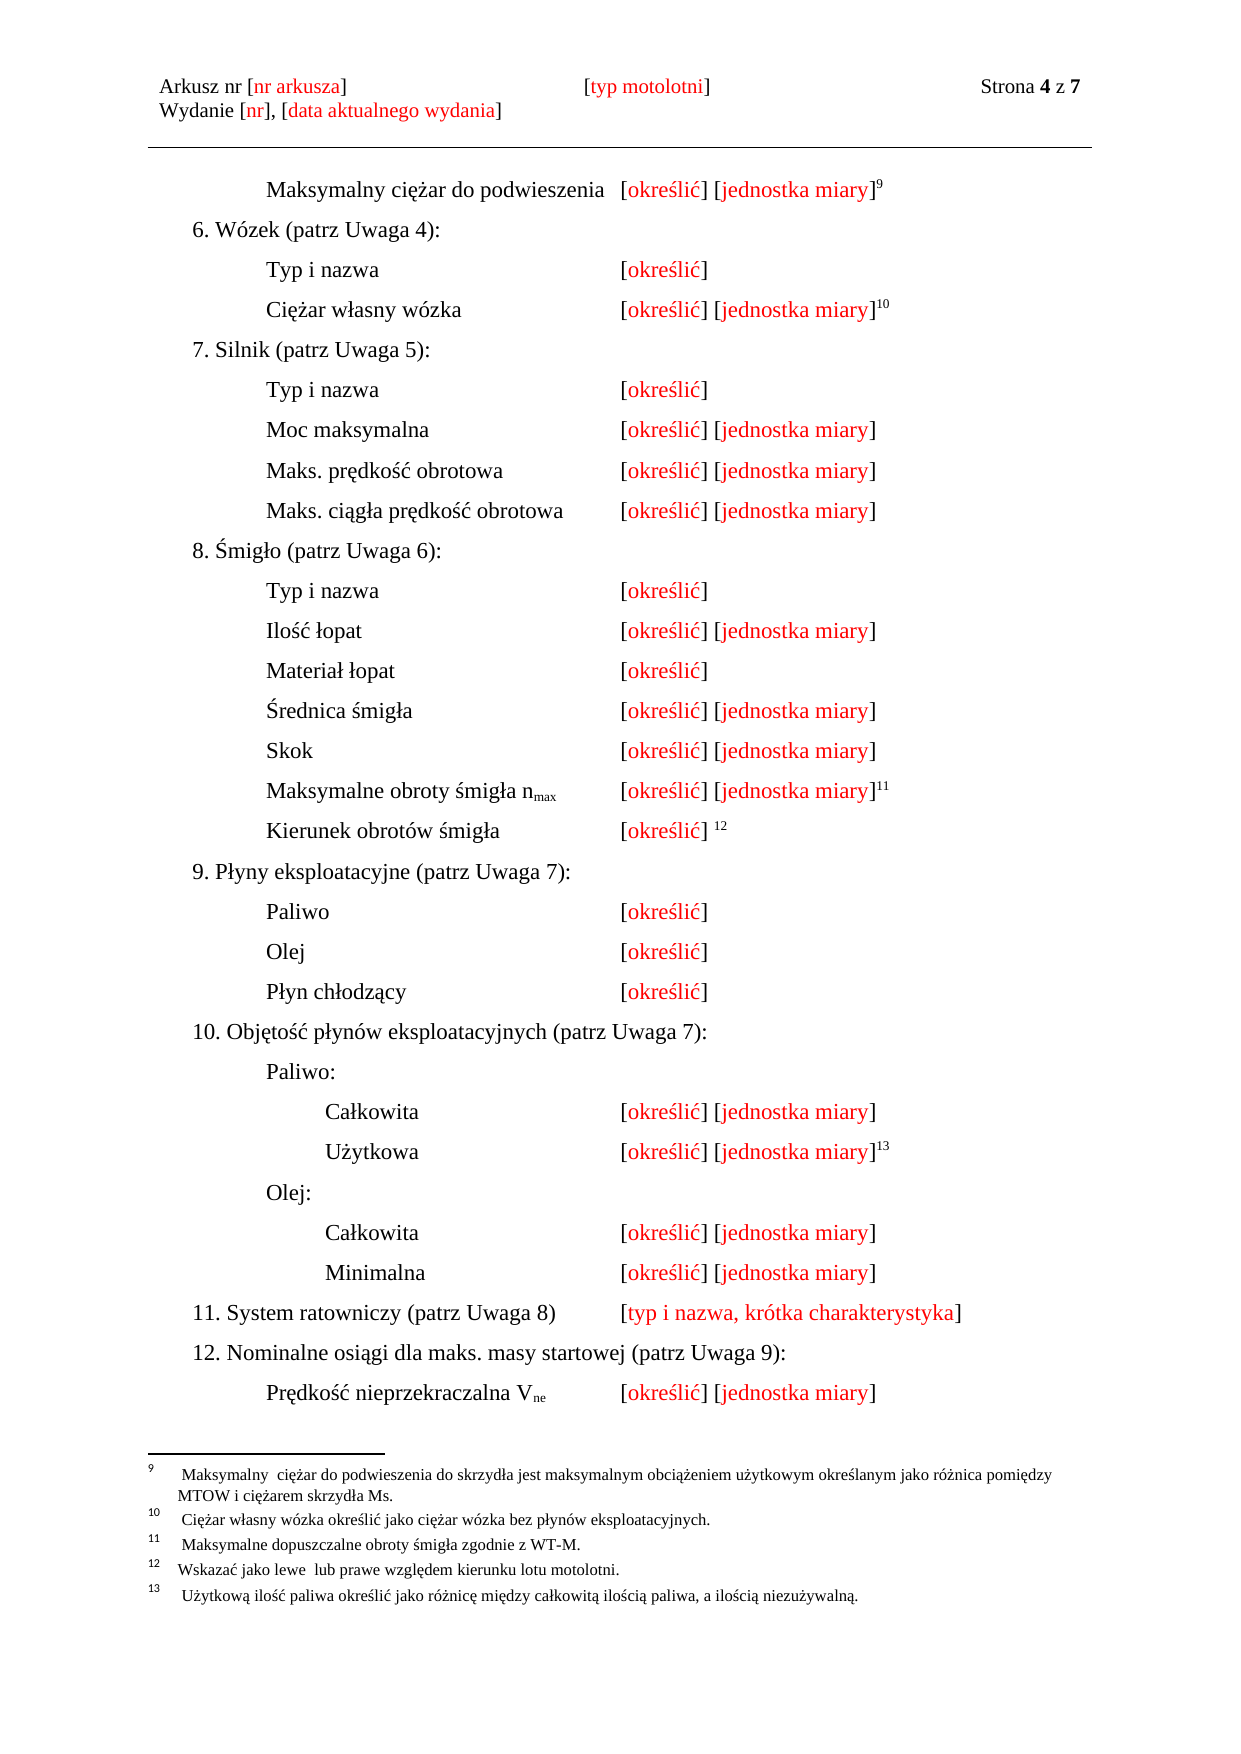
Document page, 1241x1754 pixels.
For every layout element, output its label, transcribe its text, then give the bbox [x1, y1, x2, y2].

text Prędkość nieprzekraczalna Vne [określić] [jednostka miary] [192, 1379, 1093, 1405]
text Paliwo: [192, 1058, 1093, 1084]
text Olej [określić] [192, 938, 1093, 964]
text 9. Płyny eksploatacyjne (patrz Uwaga 7): [192, 858, 1093, 884]
text 11. System ratowniczy (patrz Uwaga 8) [typ i nazwa, krótka charakterystyka] [192, 1299, 1093, 1325]
text Maksymalne obroty śmigła nmax [określić] [jednostka miary] [192, 777, 1093, 804]
text Paliwo [określić] [192, 898, 1093, 924]
text Maksymalny ciężar do podwieszenia [określić] [jednostka miary] [192, 176, 1093, 202]
text Całkowita [określić] [jednostka miary] [192, 1098, 1093, 1125]
text Średnica śmigła [określić] [jednostka miary] [192, 697, 1093, 724]
text Typ i nazwa [określić] [192, 376, 1093, 403]
text Ilość łopat [określić] [jednostka miary] [192, 617, 1093, 643]
text Olej: [192, 1178, 1093, 1205]
text Moc maksymalna [określić] [jednostka miary] [192, 417, 1093, 443]
text 6. Wózek (patrz Uwaga 4): [192, 216, 1093, 242]
text Maks. prędkość obrotowa [określić] [jednostka miary] [192, 457, 1093, 483]
text Maks. ciągła prędkość obrotowa [określić] [jednostka miary] [192, 497, 1093, 523]
text Ciężar własny wózka [określić] [jednostka miary] [192, 296, 1093, 323]
text 10. Objętość płynów eksploatacyjnych (patrz Uwaga 7): [192, 1018, 1093, 1044]
text 7. Silnik (patrz Uwaga 5): [192, 336, 1093, 363]
text Użytkowa [określić] [jednostka miary] [192, 1138, 1093, 1165]
text Minimalna [określić] [jednostka miary] [192, 1259, 1093, 1285]
text Materiał łopat [określić] [192, 657, 1093, 683]
text Typ i nazwa [określić] [192, 256, 1093, 282]
text Skok [określić] [jednostka miary] [192, 737, 1093, 764]
text Całkowita [określić] [jednostka miary] [192, 1219, 1093, 1245]
text 12. Nominalne osiągi dla maks. masy startowej (patrz Uwaga 9): [192, 1339, 1093, 1365]
text Kierunek obrotów śmigła [określić] [192, 818, 1093, 844]
text 8. Śmigło (patrz Uwaga 6): [192, 537, 1093, 563]
text Typ i nazwa [określić] [192, 577, 1093, 603]
text Płyn chłodzący [określić] [192, 978, 1093, 1004]
